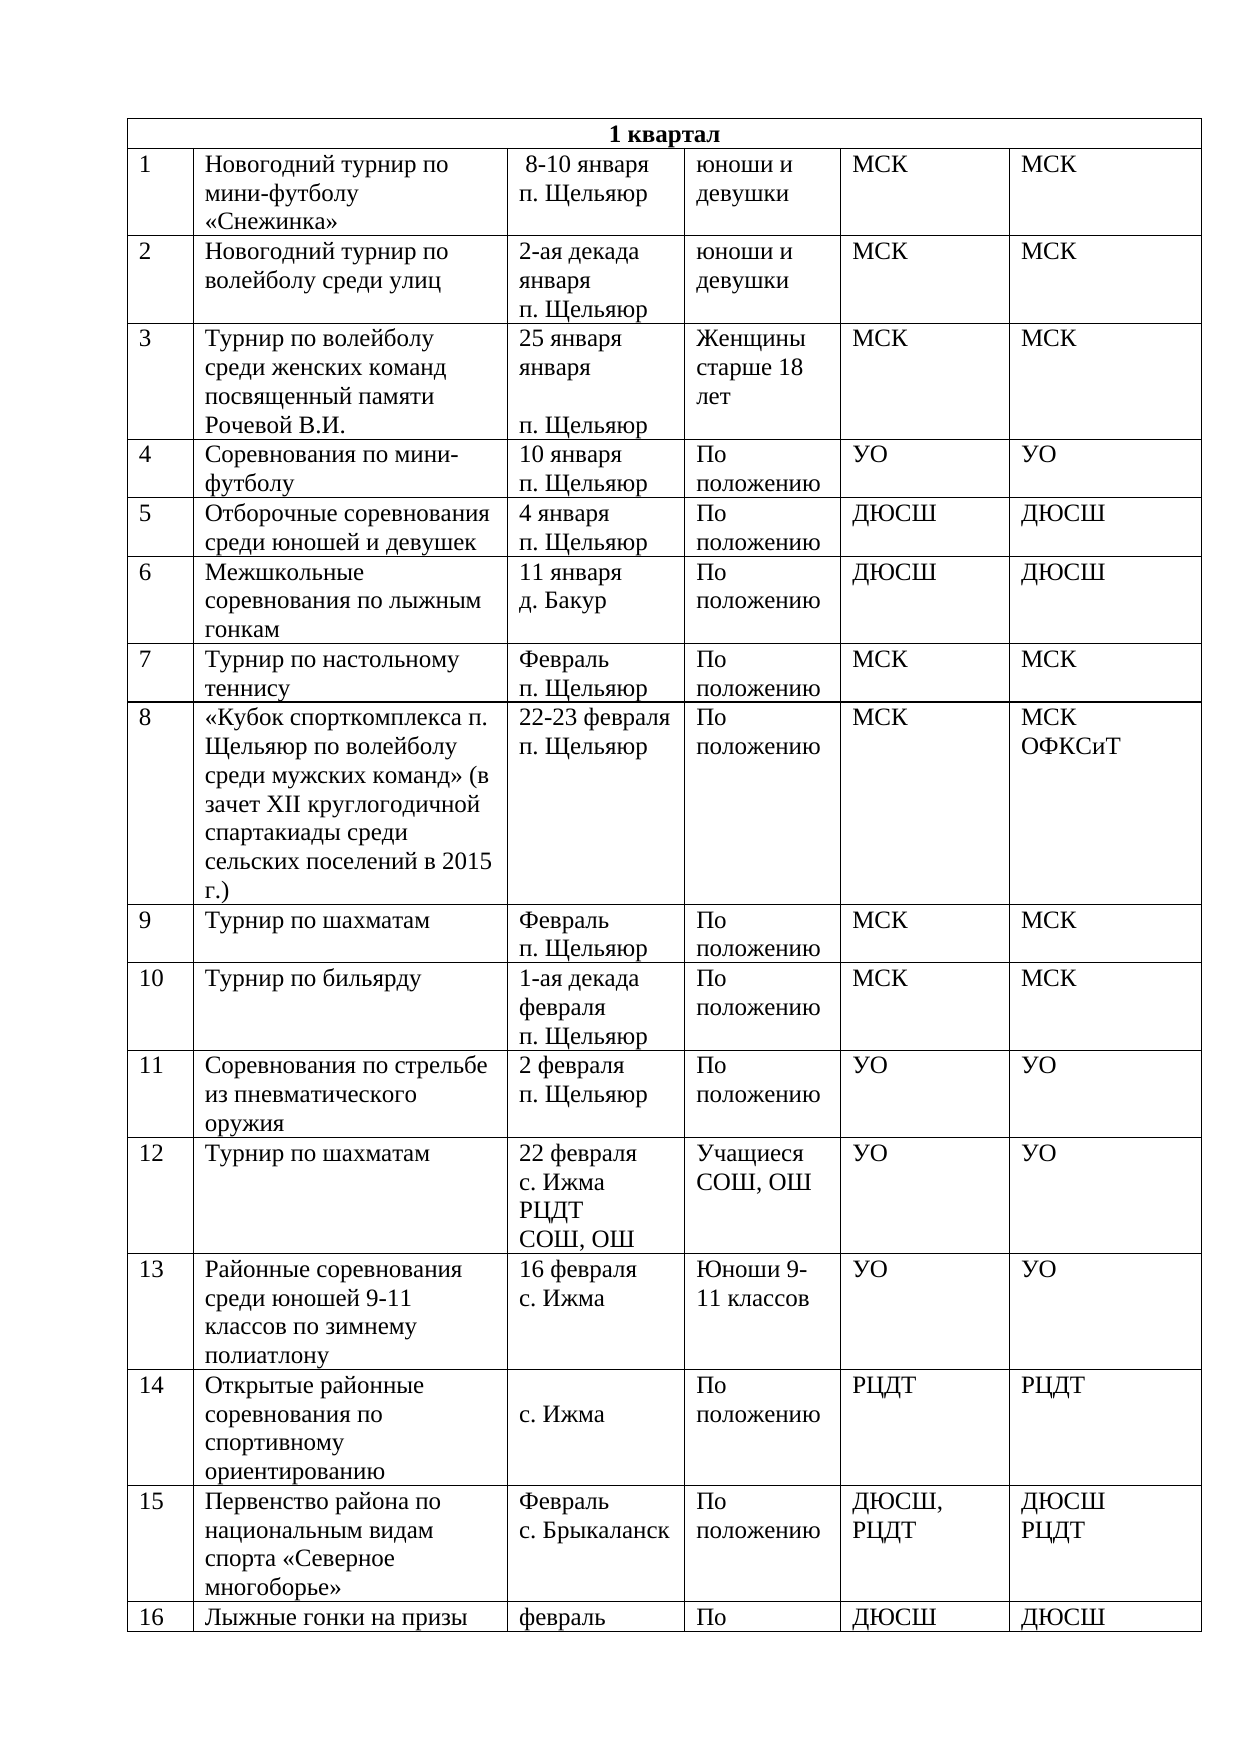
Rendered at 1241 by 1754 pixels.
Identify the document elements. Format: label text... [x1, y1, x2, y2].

table_cell 4 января п. Щельяюр [508, 498, 684, 556]
table_cell 6 [128, 557, 193, 643]
table_cell УО [1010, 1254, 1201, 1369]
table_cell Турнир по шахматам [194, 905, 507, 962]
table_cell По положению [685, 703, 840, 904]
table_cell «Кубок спорткомплекса п. Щельяюр по волейболу среди мужских команд» (в зачет XII круглогодичной спартакиады среди сельских поселений в 2015 г.) [194, 703, 507, 904]
table_cell 13 [128, 1254, 193, 1369]
table_cell Новогодний турнир по мини-футболу «Снежинка» [194, 149, 507, 235]
table_cell По положению [685, 644, 840, 701]
table_cell 22 февраля с. Ижма РЦДТ СОШ, ОШ [508, 1138, 684, 1253]
table_cell ДЮСШ [841, 557, 1009, 643]
table_cell 7 [128, 644, 193, 701]
table_cell 10 [128, 963, 193, 1049]
table_cell УО [841, 1254, 1009, 1369]
table_cell Турнир по волейболу среди женских команд посвященный памяти Рочевой В.И. [194, 324, 507, 438]
table_cell МСК [841, 703, 1009, 904]
table_cell Февраль п. Щельяюр [508, 905, 684, 962]
table_cell юноши и девушки [685, 149, 840, 235]
table_cell МСК [841, 149, 1009, 235]
table_cell 1-ая декада февраля п. Щельяюр [508, 963, 684, 1049]
table_cell Юноши 9-11 классов [685, 1254, 840, 1369]
table_cell 14 [128, 1370, 193, 1485]
table_cell 8-10 января п. Щельяюр [508, 149, 684, 235]
table_cell УО [841, 1138, 1009, 1253]
table_cell МСК [841, 905, 1009, 962]
table_cell РЦДТ [1010, 1370, 1201, 1485]
table_cell МСК [841, 963, 1009, 1049]
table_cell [194, 1602, 507, 1631]
table_cell МСК [841, 324, 1009, 438]
table_cell ДЮСШ [1010, 498, 1201, 556]
table_cell 22-23 февраля п. Щельяюр [508, 703, 684, 904]
table_cell февраль с. Ижма [508, 1602, 684, 1631]
table_cell Соревнования по стрельбе из пневматического оружия [194, 1051, 507, 1137]
table_cell МСК [841, 644, 1009, 701]
table_cell ДЮСШ УО [841, 1602, 1009, 1631]
table_cell По положению [685, 1602, 840, 1631]
table_cell Февраль с. Брыкаланск [508, 1486, 684, 1601]
table_cell УО [1010, 1051, 1201, 1137]
table_cell Отборочные соревнования среди юношей и девушек [194, 498, 507, 556]
table_cell 1 квартал [128, 119, 1201, 148]
table_cell Февраль п. Щельяюр [508, 644, 684, 701]
table_cell 10 января п. Щельяюр [508, 440, 684, 497]
table_cell 1 [128, 149, 193, 235]
table_cell Первенство района по национальным видам спорта «Северное многоборье» [194, 1486, 507, 1601]
table_cell УО [841, 440, 1009, 497]
table_cell 11 января д. Бакур [508, 557, 684, 643]
table_cell 12 [128, 1138, 193, 1253]
table_cell По положению [685, 905, 840, 962]
table_cell ДЮСШ [1010, 557, 1201, 643]
table_cell ДЮСШ, РЦДТ [841, 1486, 1009, 1601]
table_cell Новогодний турнир по волейболу среди улиц [194, 236, 507, 322]
table_cell МСК [1010, 963, 1201, 1049]
table_cell 2 [128, 236, 193, 322]
table_cell МСК [1010, 149, 1201, 235]
table_cell РЦДТ [841, 1370, 1009, 1485]
table_cell 9 [128, 905, 193, 962]
table_cell 16 [128, 1602, 193, 1631]
table_cell Учащиеся СОШ, ОШ [685, 1138, 840, 1253]
table_cell 15 [128, 1486, 193, 1601]
table_cell МСК [841, 236, 1009, 322]
table_cell 16 февраля с. Ижма [508, 1254, 684, 1369]
table_cell Районные соревнования среди юношей 9-11 классов по зимнему полиатлону [194, 1254, 507, 1369]
table_cell 4 [128, 440, 193, 497]
table_cell По положению [685, 1051, 840, 1137]
table_cell 3 [128, 324, 193, 438]
table_cell Турнир по настольному теннису [194, 644, 507, 701]
table_cell 2-ая декада января п. Щельяюр [508, 236, 684, 322]
table_cell 25 января января п. Щельяюр [508, 324, 684, 438]
table_cell МСК [1010, 644, 1201, 701]
table_cell МСК [1010, 236, 1201, 322]
table_cell Соревнования по мини-футболу [194, 440, 507, 497]
table_cell МСК [1010, 324, 1201, 438]
table_cell По положению [685, 1486, 840, 1601]
table_cell юноши и девушки [685, 236, 840, 322]
table_cell МСК [1010, 905, 1201, 962]
table_cell Турнир по шахматам [194, 1138, 507, 1253]
table_cell УО [841, 1051, 1009, 1137]
table_cell По положению [685, 1370, 840, 1485]
table_cell По положению [685, 557, 840, 643]
table_cell 8 [128, 703, 193, 904]
table_cell По положению [685, 963, 840, 1049]
table_cell 11 [128, 1051, 193, 1137]
table_cell ДЮСШ РЦДТ [1010, 1486, 1201, 1601]
table_cell Межшкольные соревнования по лыжным гонкам [194, 557, 507, 643]
table_cell По положению [685, 440, 840, 497]
table_cell Открытые районные соревнования по спортивному ориентированию [194, 1370, 507, 1485]
table_cell 2 февраля п. Щельяюр [508, 1051, 684, 1137]
table_cell МСК ОФКСиТ [1010, 703, 1201, 904]
table_cell По положению [685, 498, 840, 556]
table_cell с. Ижма [508, 1370, 684, 1485]
table_cell УО [1010, 440, 1201, 497]
table_cell УО [1010, 1138, 1201, 1253]
table_cell Женщины старше 18 лет [685, 324, 840, 438]
table_cell ДЮСШ УО [1010, 1602, 1201, 1631]
table_cell Турнир по бильярду [194, 963, 507, 1049]
table_cell ДЮСШ [841, 498, 1009, 556]
table_cell 5 [128, 498, 193, 556]
